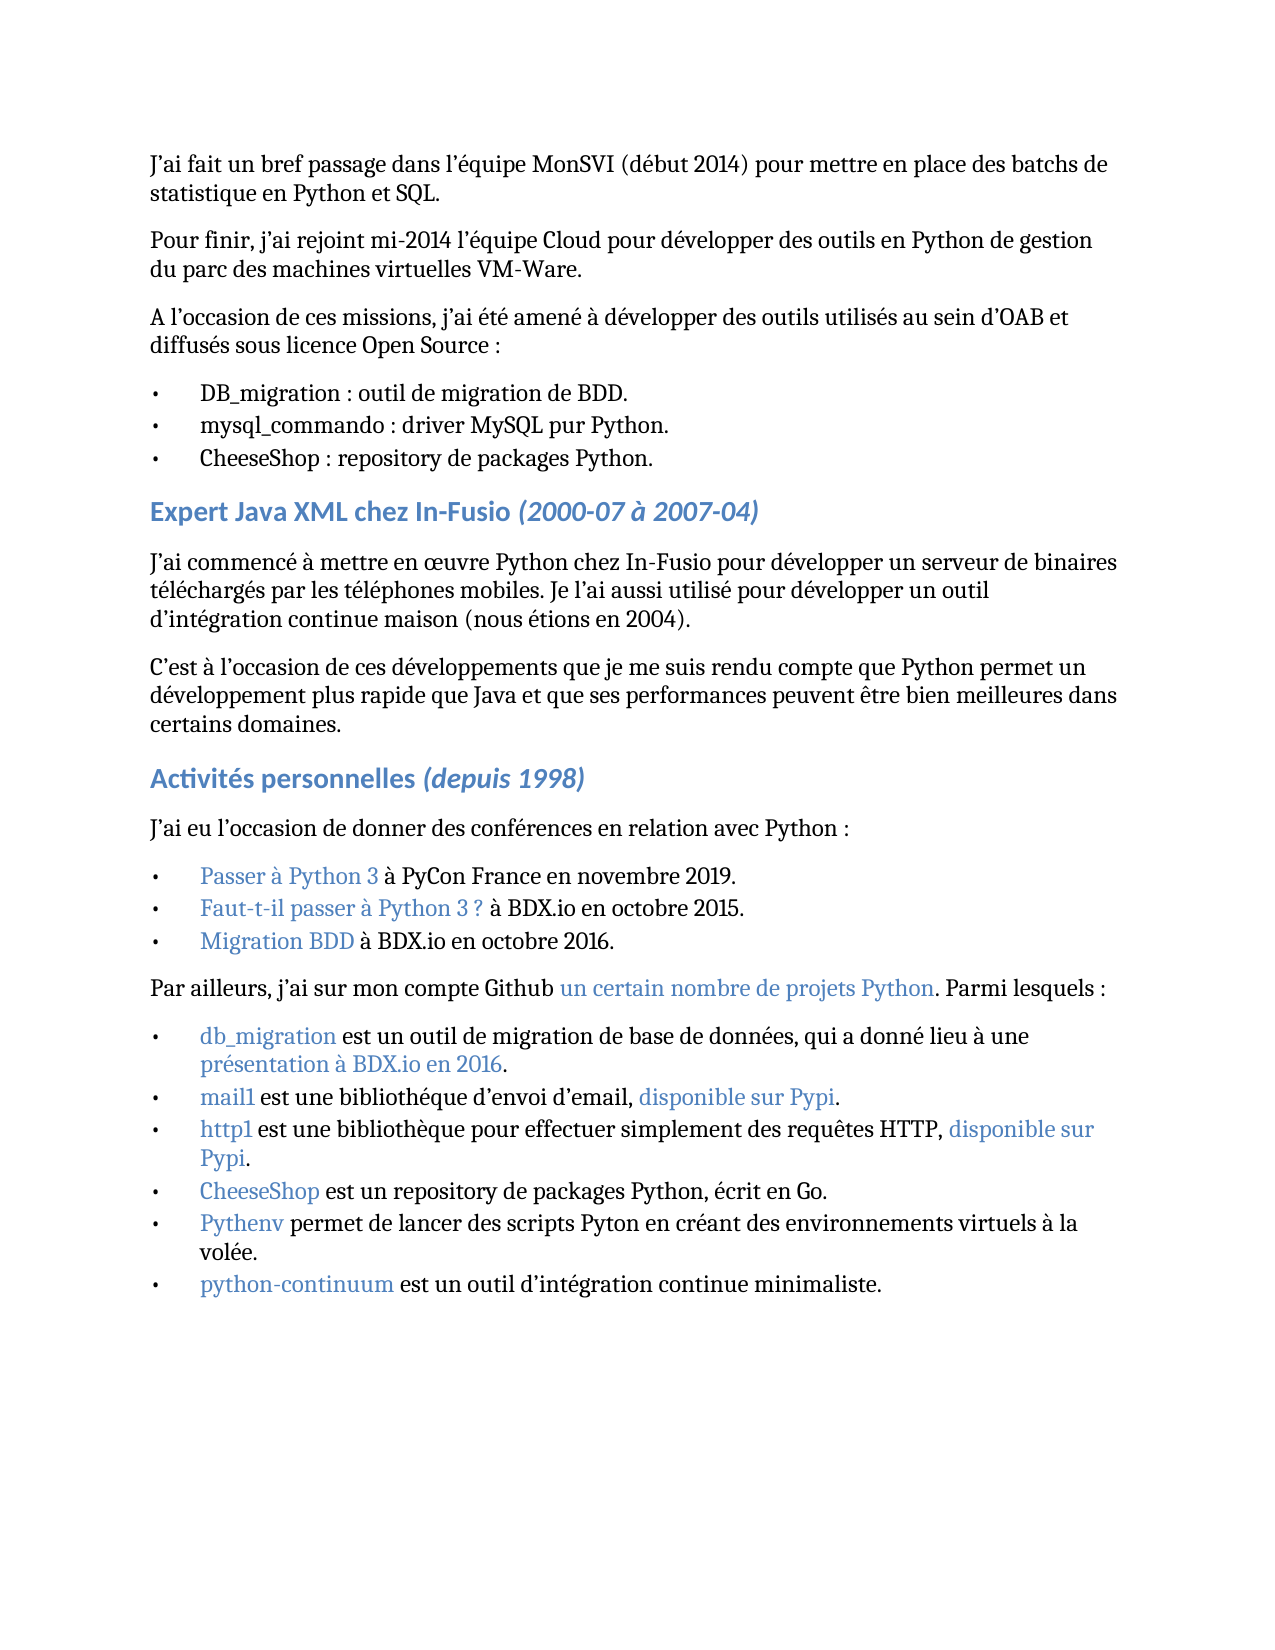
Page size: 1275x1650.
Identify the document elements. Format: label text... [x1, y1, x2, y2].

text J’ai commencé à mettre en œuvre Python chez In-Fusio pour développer un serveur de binaires téléchargés par les téléphones mobiles. Je l’ai aussi utilisé pour développer un outil d’intégration continue maison (nous étions en 2004). [150, 548, 1125, 634]
list Passer à Python 3 à PyCon France en novembre 2019. [150, 862, 1125, 890]
list http1 est une bibliothèque pour effectuer simplement des requêtes HTTP, disponible sur Pypi. [150, 1115, 1125, 1173]
subtitle Activités personnelles (depuis 1998) [150, 760, 1125, 795]
text A l’occasion de ces missions, j’ai été amené à développer des outils utilisés au sein d’OAB et diffusés sous licence Open Source : [150, 302, 1125, 360]
list Faut-t-il passer à Python 3 ? à BDX.io en octobre 2015. [150, 894, 1125, 923]
text J’ai eu l’occasion de donner des conférences en relation avec Python : [150, 814, 1125, 843]
subtitle Expert Java XML chez In-Fusio (2000-07 à 2007-04) [150, 493, 1125, 529]
text C’est à l’occasion de ces développements que je me suis rendu compte que Python permet un développement plus rapide que Java et que ses performances peuvent être bien meilleures dans certains domaines. [150, 653, 1125, 739]
list Migration BDD à BDX.io en octobre 2016. [150, 927, 1125, 955]
list mail1 est une bibliothéque d’envoi d’email, disponible sur Pypi. [150, 1083, 1125, 1112]
list CheeseShop est un repository de packages Python, écrit en Go. [150, 1177, 1125, 1205]
list db_migration est un outil de migration de base de données, qui a donné lieu à une présentation à BDX.io en 2016. [150, 1022, 1125, 1079]
text Pour finir, j’ai rejoint mi-2014 l’équipe Cloud pour développer des outils en Python de gestion du parc des machines virtuelles VM-Ware. [150, 226, 1125, 284]
list python-continuum est un outil d’intégration continue minimaliste. [150, 1270, 1125, 1299]
text J’ai fait un bref passage dans l’équipe MonSVI (début 2014) pour mettre en place des batchs de statistique en Python et SQL. [150, 150, 1125, 207]
list mysql_commando : driver MySQL pur Python. [150, 411, 1125, 440]
list CheeseShop : repository de packages Python. [150, 444, 1125, 472]
list DB_migration : outil de migration de BDD. [150, 379, 1125, 407]
list Pythenv permet de lancer des scripts Pyton en créant des environnements virtuels à la volée. [150, 1209, 1125, 1267]
text Par ailleurs, j’ai sur mon compte Github un certain nombre de projets Python. Parmi lesquels : [150, 974, 1125, 1003]
